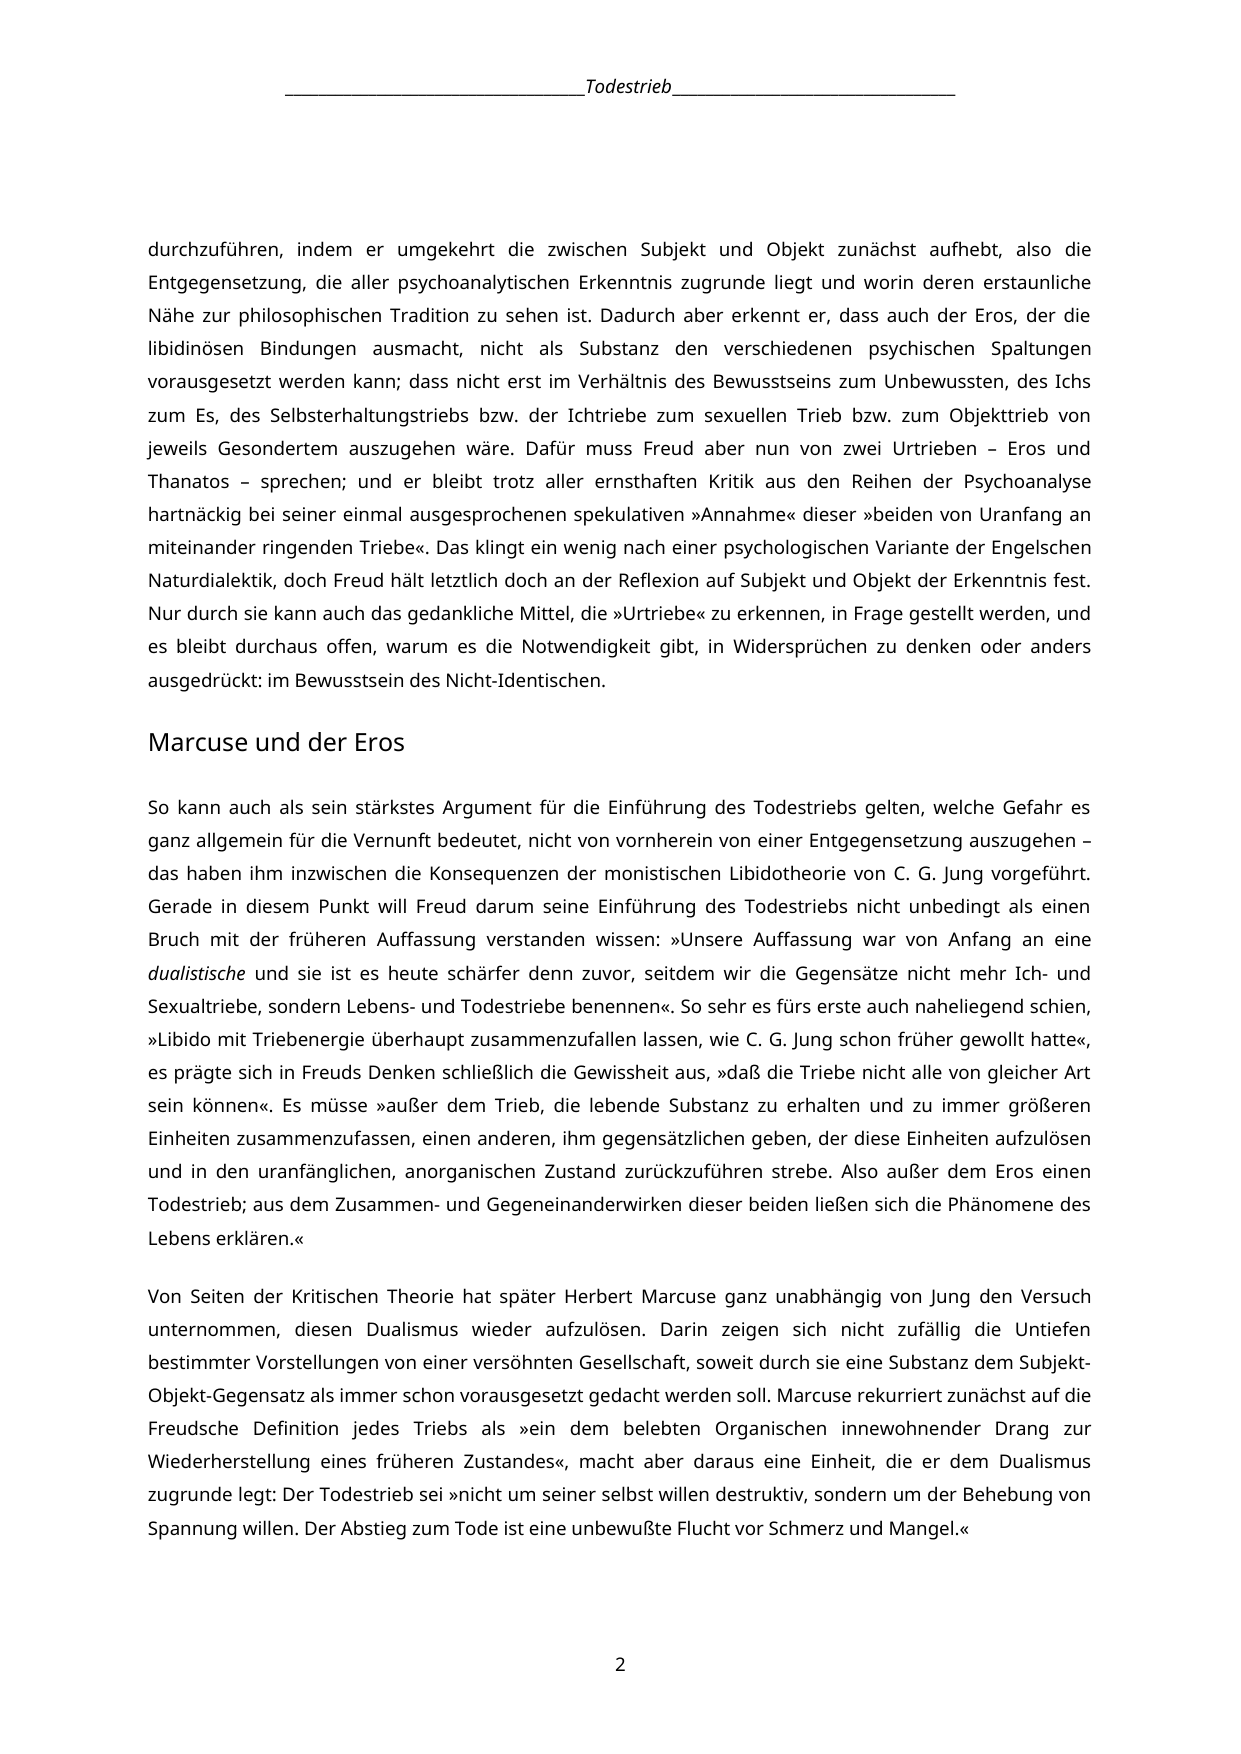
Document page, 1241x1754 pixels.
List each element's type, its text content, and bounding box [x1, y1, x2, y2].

text Marcuse und der Eros [148, 725, 1092, 759]
text Von Seiten der Kritischen Theorie hat später Herbert Marcuse ganz unabhängig von Jung den Versuch unternommen, diesen Dualismus wieder aufzulösen. Darin zeigen sich nicht zufällig die Untiefen bestimmter Vorstellungen von einer versöhnten Gesellschaft, soweit durch sie eine Substanz dem Subjekt-Objekt-Gegensatz als immer schon vorausgesetzt gedacht werden soll. Marcuse rekurriert zunächst auf die Freudsche Definition jedes Triebs als »ein dem belebten Organischen innewohnender Drang zur Wiederherstellung eines früheren Zustandes«, macht aber daraus eine Einheit, die er dem Dualismus zugrunde legt: Der Todestrieb sei »nicht um seiner selbst willen destruktiv, sondern um der Behebung von Spannung willen. Der Abstieg zum Tode ist eine unbewußte Flucht vor Schmerz und Mangel.« [148, 1283, 1092, 1540]
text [148, 236, 1092, 692]
text So kann auch als sein stärkstes Argument für die Einführung des Todestriebs gelten, welche Gefahr es ganz allgemein für die Vernunft bedeutet, nicht von vornherein von einer Entgegensetzung auszugehen – das haben ihm inzwischen die Konsequenzen der monistischen Libidotheorie von C. G. Jung vorgeführt. Gerade in diesem Punkt will Freud darum seine Einführung des Todestriebs nicht unbedingt als einen Bruch mit der früheren Auffassung verstanden wissen: »Unsere Auffassung war von Anfang an eine dualistische und sie ist es heute schärfer denn zuvor, seitdem wir die Gegensätze nicht mehr Ich- und Sexualtriebe, sondern Lebens- und Todestriebe benennen«. So sehr es fürs erste auch naheliegend schien, »Libido mit Triebenergie überhaupt zusammenzufallen lassen, wie C. G. Jung schon früher gewollt hatte«, es prägte sich in Freuds Denken schließlich die Gewissheit aus, »daß die Triebe nicht alle von gleicher Art sein können«. Es müsse »außer dem Trieb, die lebende Substanz zu erhalten und zu immer größeren Einheiten zusammenzufassen, einen anderen, ihm gegensätzlichen geben, der diese Einheiten aufzulösen und in den uranfänglichen, anorganischen Zustand zurückzuführen strebe. Also außer dem Eros einen Todestrieb; aus dem Zusammen- und Gegeneinanderwirken dieser beiden ließen sich die Phänomene des Lebens erklären.« [148, 794, 1092, 1250]
